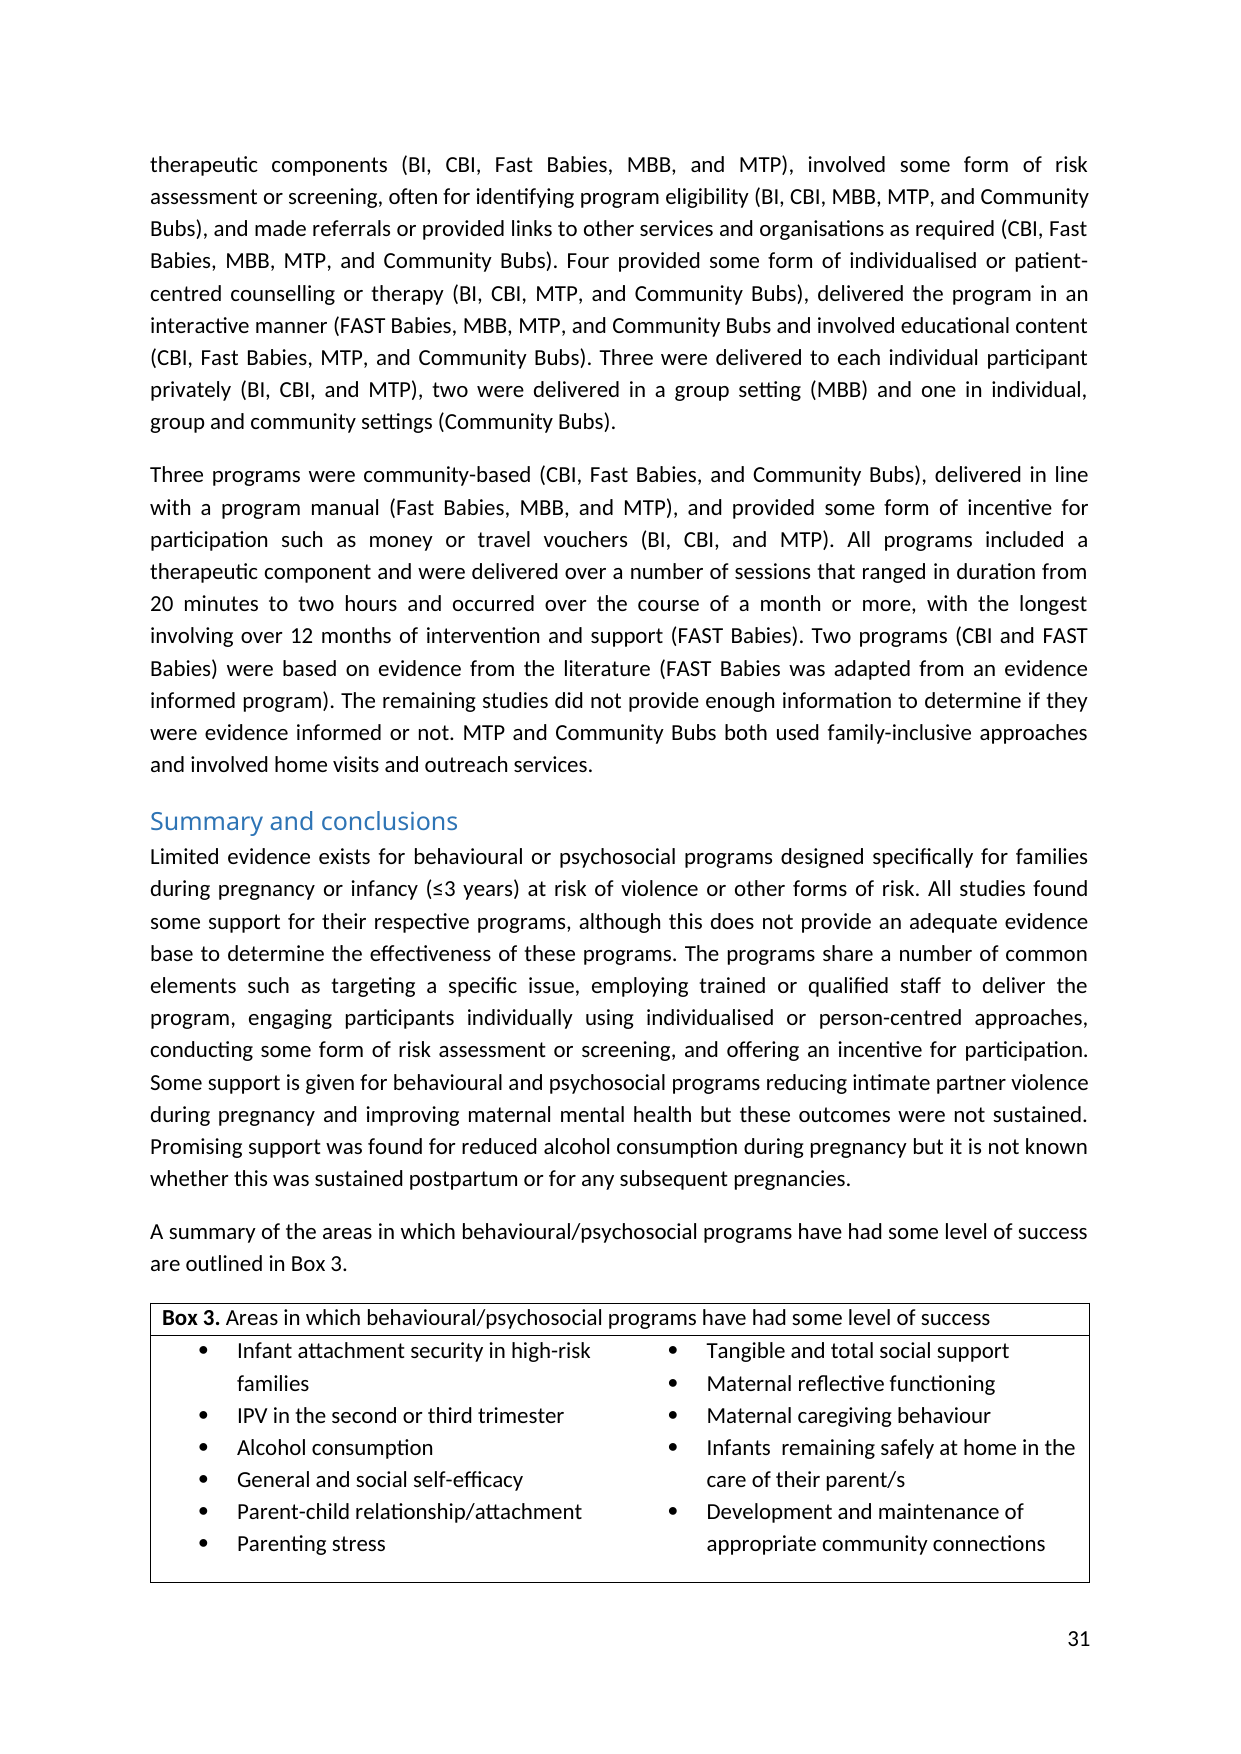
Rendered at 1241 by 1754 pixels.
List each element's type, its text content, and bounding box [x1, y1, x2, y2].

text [150, 150, 1090, 436]
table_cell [151, 1336, 620, 1582]
subtitle Summary and conclusions [150, 803, 1090, 837]
table_header Box 3. Areas in which behavioural/psychosocial programs have had some level of success [151, 1304, 1089, 1335]
text A summary of the areas in which behavioural/psychosocial programs have had some level of success are outlined in Box 3. [150, 1217, 1090, 1277]
text Three programs were community-based (CBI, Fast Babies, and Community Bubs), delivered in line with a program manual (Fast Babies, MBB, and MTP), and provided some form of incentive for participation such as money or travel vouchers (BI, CBI, and MTP). All programs included a therapeutic component and were delivered over a number of sessions that ranged in duration from 20 minutes to two hours and occurred over the course of a month or more, with the longest involving over 12 months of intervention and support (FAST Babies). Two programs (CBI and FAST Babies) were based on evidence from the literature (FAST Babies was adapted from an evidence informed program). The remaining studies did not provide enough information to determine if they were evidence informed or not. MTP and Community Bubs both used family-inclusive approaches and involved home visits and outreach services. [150, 461, 1090, 778]
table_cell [620, 1336, 1089, 1582]
text Limited evidence exists for behavioural or psychosocial programs designed specifically for families during pregnancy or infancy (≤3 years) at risk of violence or other forms of risk. All studies found some support for their respective programs, although this does not provide an adequate evidence base to determine the effectiveness of these programs. The programs share a number of common elements such as targeting a specific issue, employing trained or qualified staff to deliver the program, engaging participants individually using individualised or person-centred approaches, conducting some form of risk assessment or screening, and offering an incentive for participation. Some support is given for behavioural and psychosocial programs reducing intimate partner violence during pregnancy and improving maternal mental health but these outcomes were not sustained. Promising support was found for reduced alcohol consumption during pregnancy but it is not known whether this was sustained postpartum or for any subsequent pregnancies. [150, 842, 1090, 1192]
